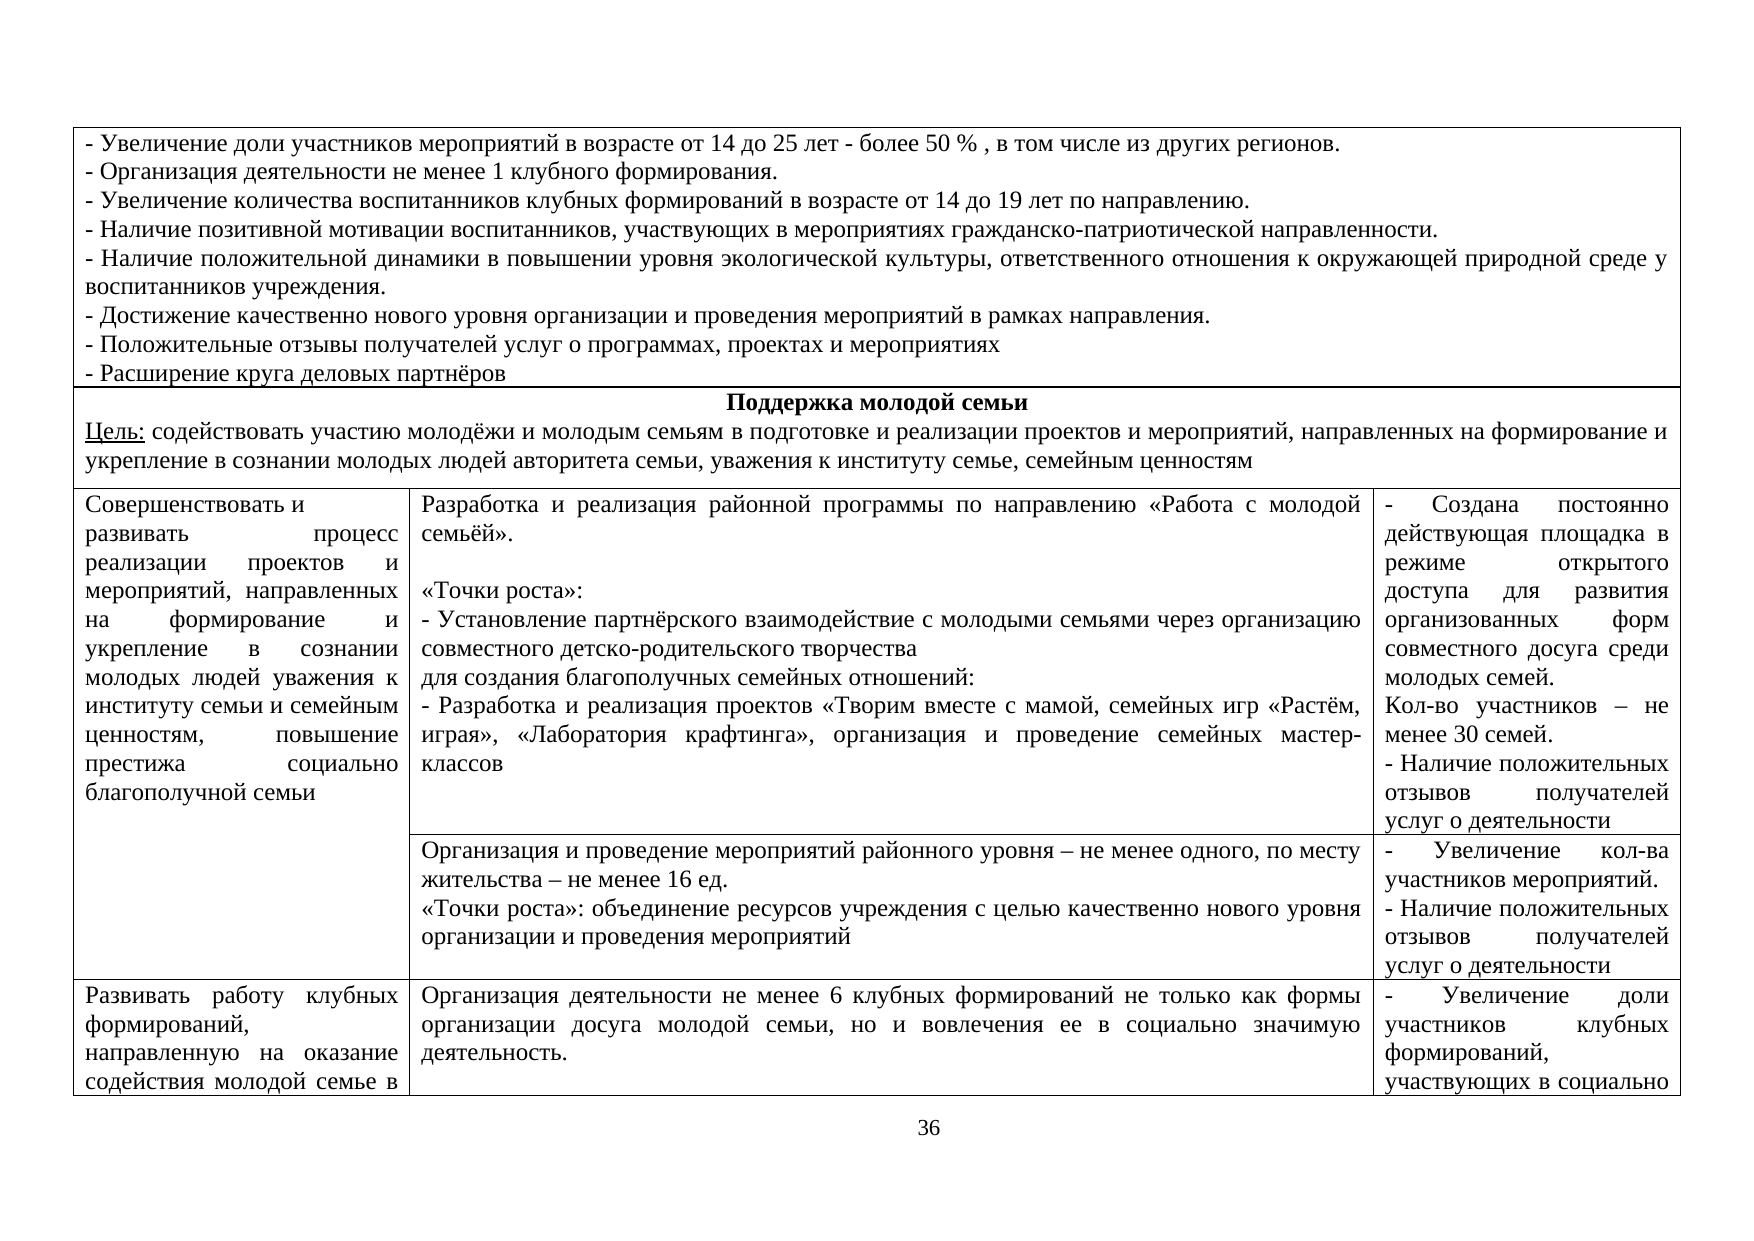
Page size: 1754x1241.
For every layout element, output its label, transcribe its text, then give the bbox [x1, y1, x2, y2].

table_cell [410, 980, 1373, 1095]
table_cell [74, 128, 1680, 386]
table_cell Организация и проведение мероприятий районного уровня – не менее одного, по месту жительства – не менее 16 ед. «Точки роста»: объединение ресурсов учреждения с целью качественно нового уровня организации и проведения мероприятий [410, 835, 1373, 979]
table_cell - Увеличение кол-ва участников мероприятий. - Наличие положительных отзывов получателей услуг о деятельности [1374, 835, 1680, 979]
table_cell Поддержка молодой семьи Цель: содействовать участию молодёжи и молодым семьям в подготовке и реализации проектов и мероприятий, направленных на формирование и укрепление в сознании молодых людей авторитета семьи, уважения к институту семье, семейным ценностям [74, 388, 1680, 488]
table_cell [74, 980, 409, 1095]
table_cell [1374, 980, 1680, 1095]
table_cell Разработка и реализация районной программы по направлению «Работа с молодой семьёй». «Точки роста»: - Установление партнёрского взаимодействие с молодыми семьями через организацию совместного детско-родительского творчества для создания благополучных семейных отношений: - Разработка и реализация проектов «Творим вместе с мамой, семейных игр «Растём, играя», «Лаборатория крафтинга», организация и проведение семейных мастер- классов [410, 489, 1373, 834]
table_cell - Создана постоянно действующая площадка в режиме открытого доступа для развития организованных форм совместного досуга среди молодых семей. Кол-во участников – не менее 30 семей. - Наличие положительных отзывов получателей услуг о деятельности [1374, 489, 1680, 834]
table_cell Совершенствовать и развивать процесс реализации проектов и мероприятий, направленных на формирование и укрепление в сознании молодых людей уважения к институту семьи и семейным ценностям, повышение престижа социально благополучной семьи [74, 489, 409, 979]
